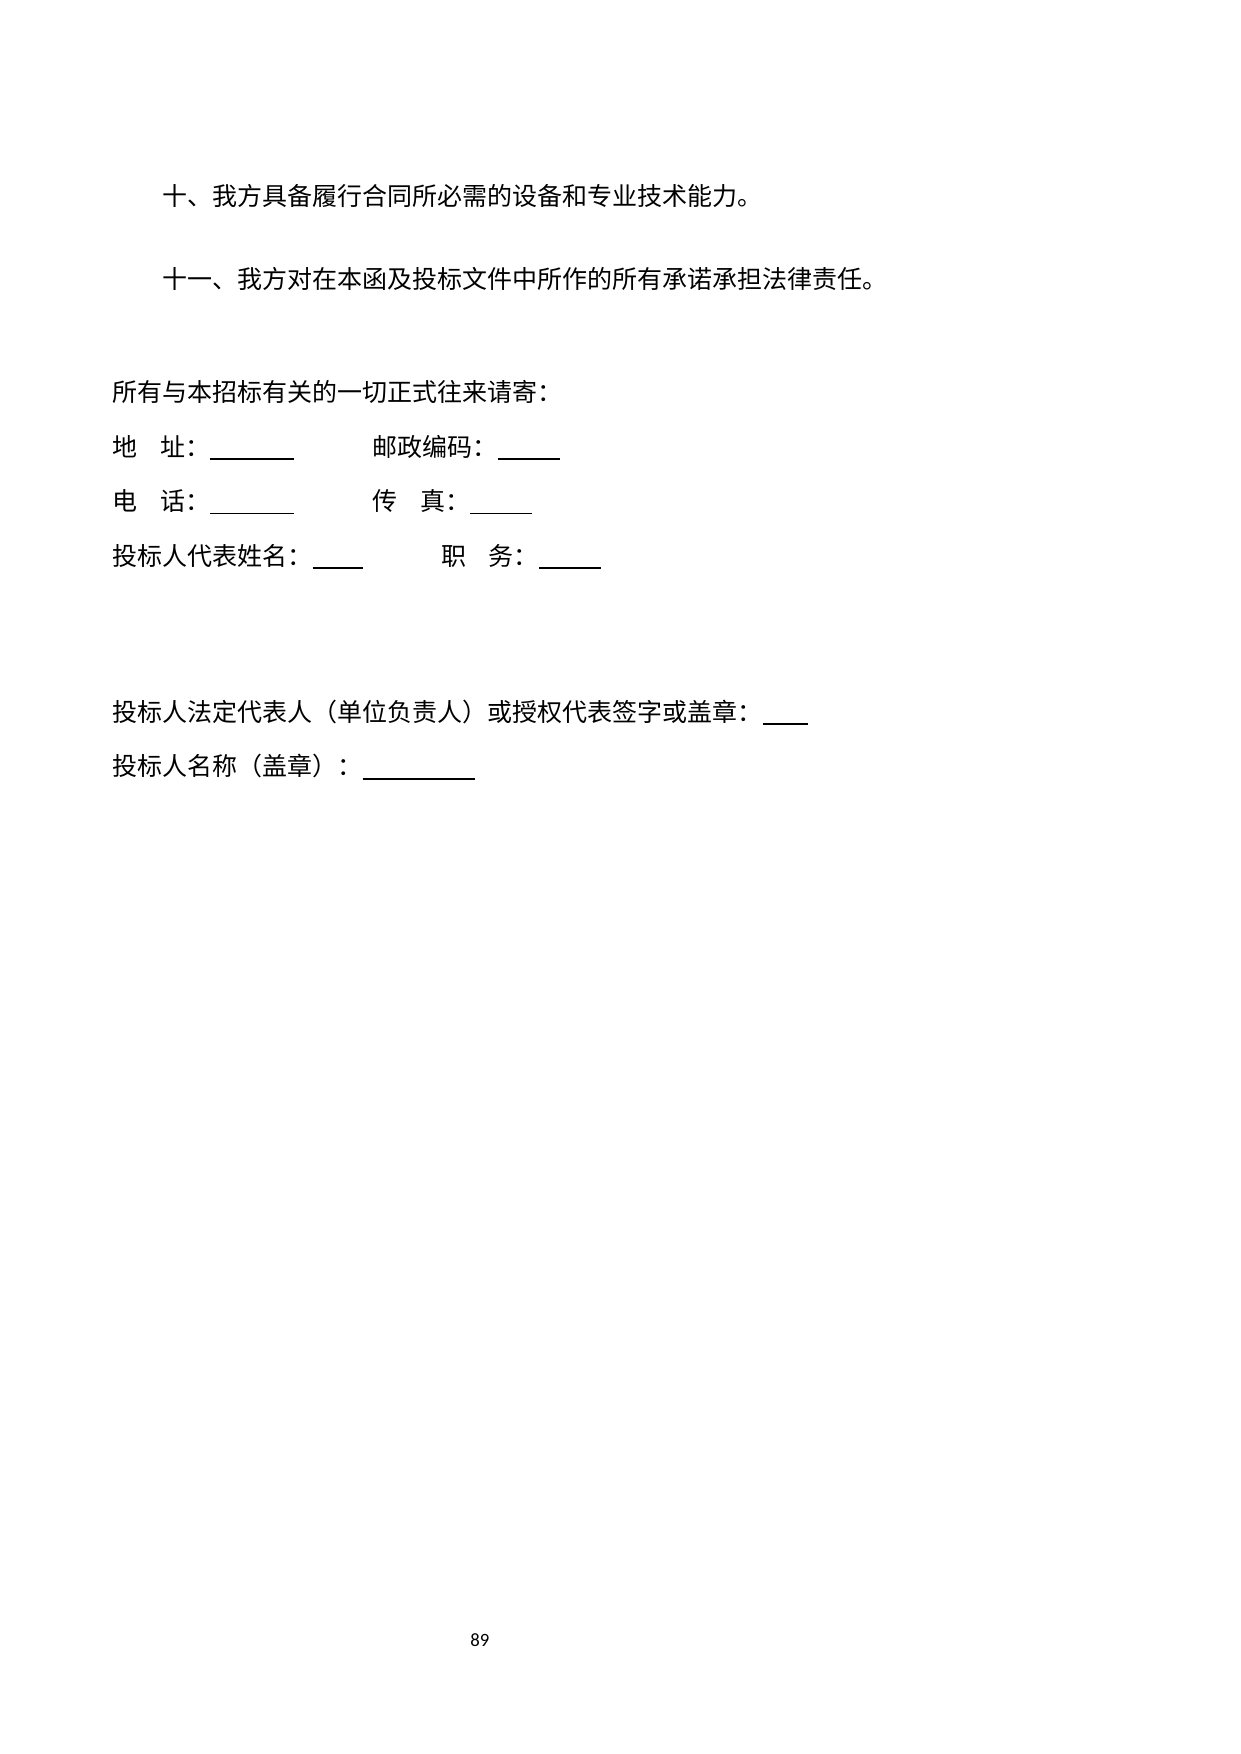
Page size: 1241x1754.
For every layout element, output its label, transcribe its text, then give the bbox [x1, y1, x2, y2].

text 所有与本招标有关的一切正式往来请寄： [112, 373, 1128, 409]
text 电 话： 传 真： [112, 482, 1128, 518]
text 投标人法定代表人（单位负责人）或授权代表签字或盖章： [112, 692, 1128, 729]
text 地 址： 邮政编码： [112, 427, 1128, 463]
text 十、我方具备履行合同所必需的设备和专业技术能力。 [112, 162, 1128, 227]
text 十一、我方对在本函及投标文件中所作的所有承诺承担法律责任。 [112, 245, 1128, 310]
text 投标人代表姓名： 职 务： [112, 536, 1128, 572]
text 投标人名称（盖章）： [112, 747, 1128, 783]
